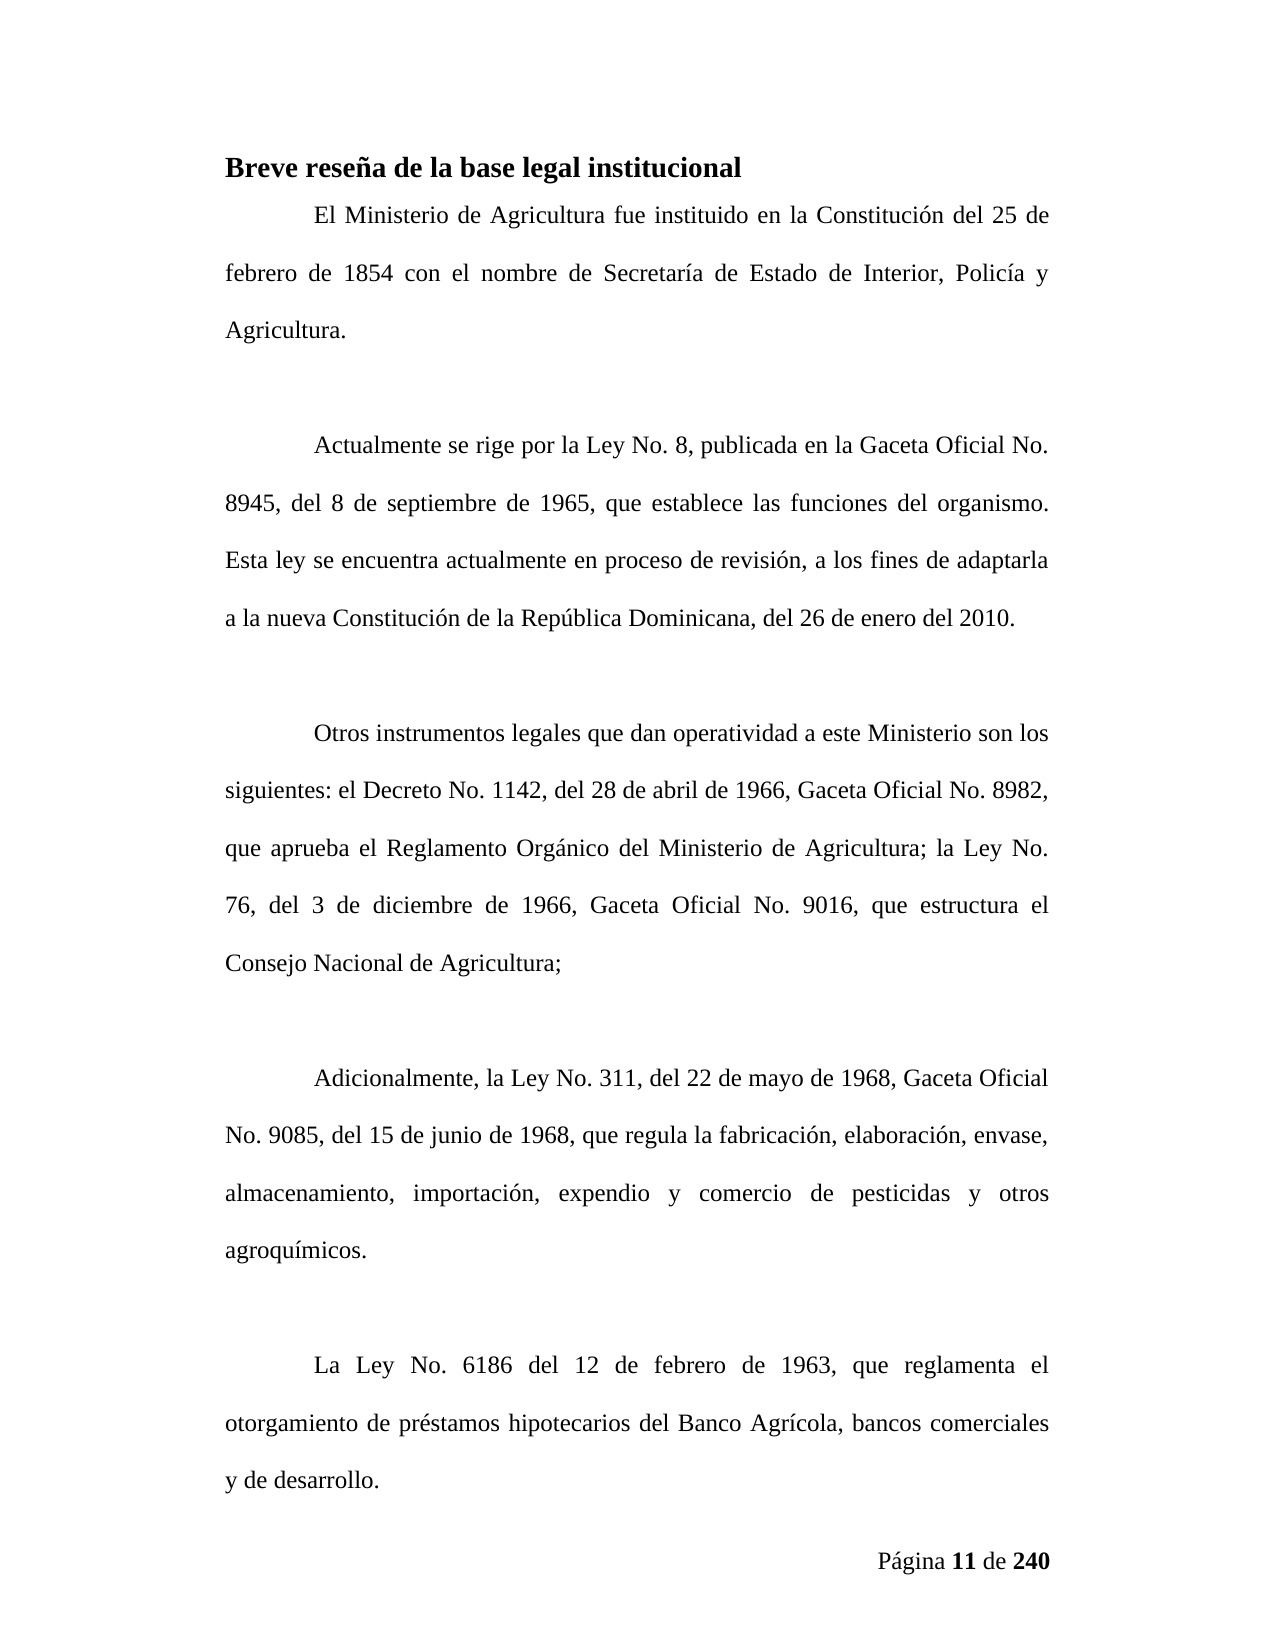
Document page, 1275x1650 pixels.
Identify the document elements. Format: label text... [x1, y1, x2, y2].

text Actualmente se rige por la Ley No. 8, publicada en la Gaceta Oficial No. 8945, del 8 de septiembre de 1965, que establece las funciones del organismo. Esta ley se encuentra actualmente en proceso de revisión, a los fines de adaptarla a la nueva Constitución de la República Dominicana, del 26 de enero del 2010. [225, 430, 1050, 632]
text Adicionalmente, la Ley No. 311, del 22 de mayo de 1968, Gaceta Oficial No. 9085, del 15 de junio de 1968, que regula la fabricación, elaboración, envase, almacenamiento, importación, expendio y comercio de pesticidas y otros agroquímicos. [225, 1063, 1050, 1264]
text El Ministerio de Agricultura fue instituido en la Constitución del 25 de febrero de 1854 con el nombre de Secretaría de Estado de Interior, Policía y Agricultura. [225, 200, 1050, 344]
text La Ley No. 6186 del 12 de febrero de 1963, que reglamenta el otorgamiento de préstamos hipotecarios del Banco Agrícola, bancos comerciales y de desarrollo. [225, 1350, 1050, 1494]
text Otros instrumentos legales que dan operatividad a este Ministerio son los siguientes: el Decreto No. 1142, del 28 de abril de 1966, Gaceta Oficial No. 8982, que aprueba el Reglamento Orgánico del Ministerio de Agricultura; la Ley No. 76, del 3 de diciembre de 1966, Gaceta Oficial No. 9016, que estructura el Consejo Nacional de Agricultura; [225, 718, 1050, 977]
subtitle Breve reseña de la base legal institucional [225, 150, 1050, 183]
